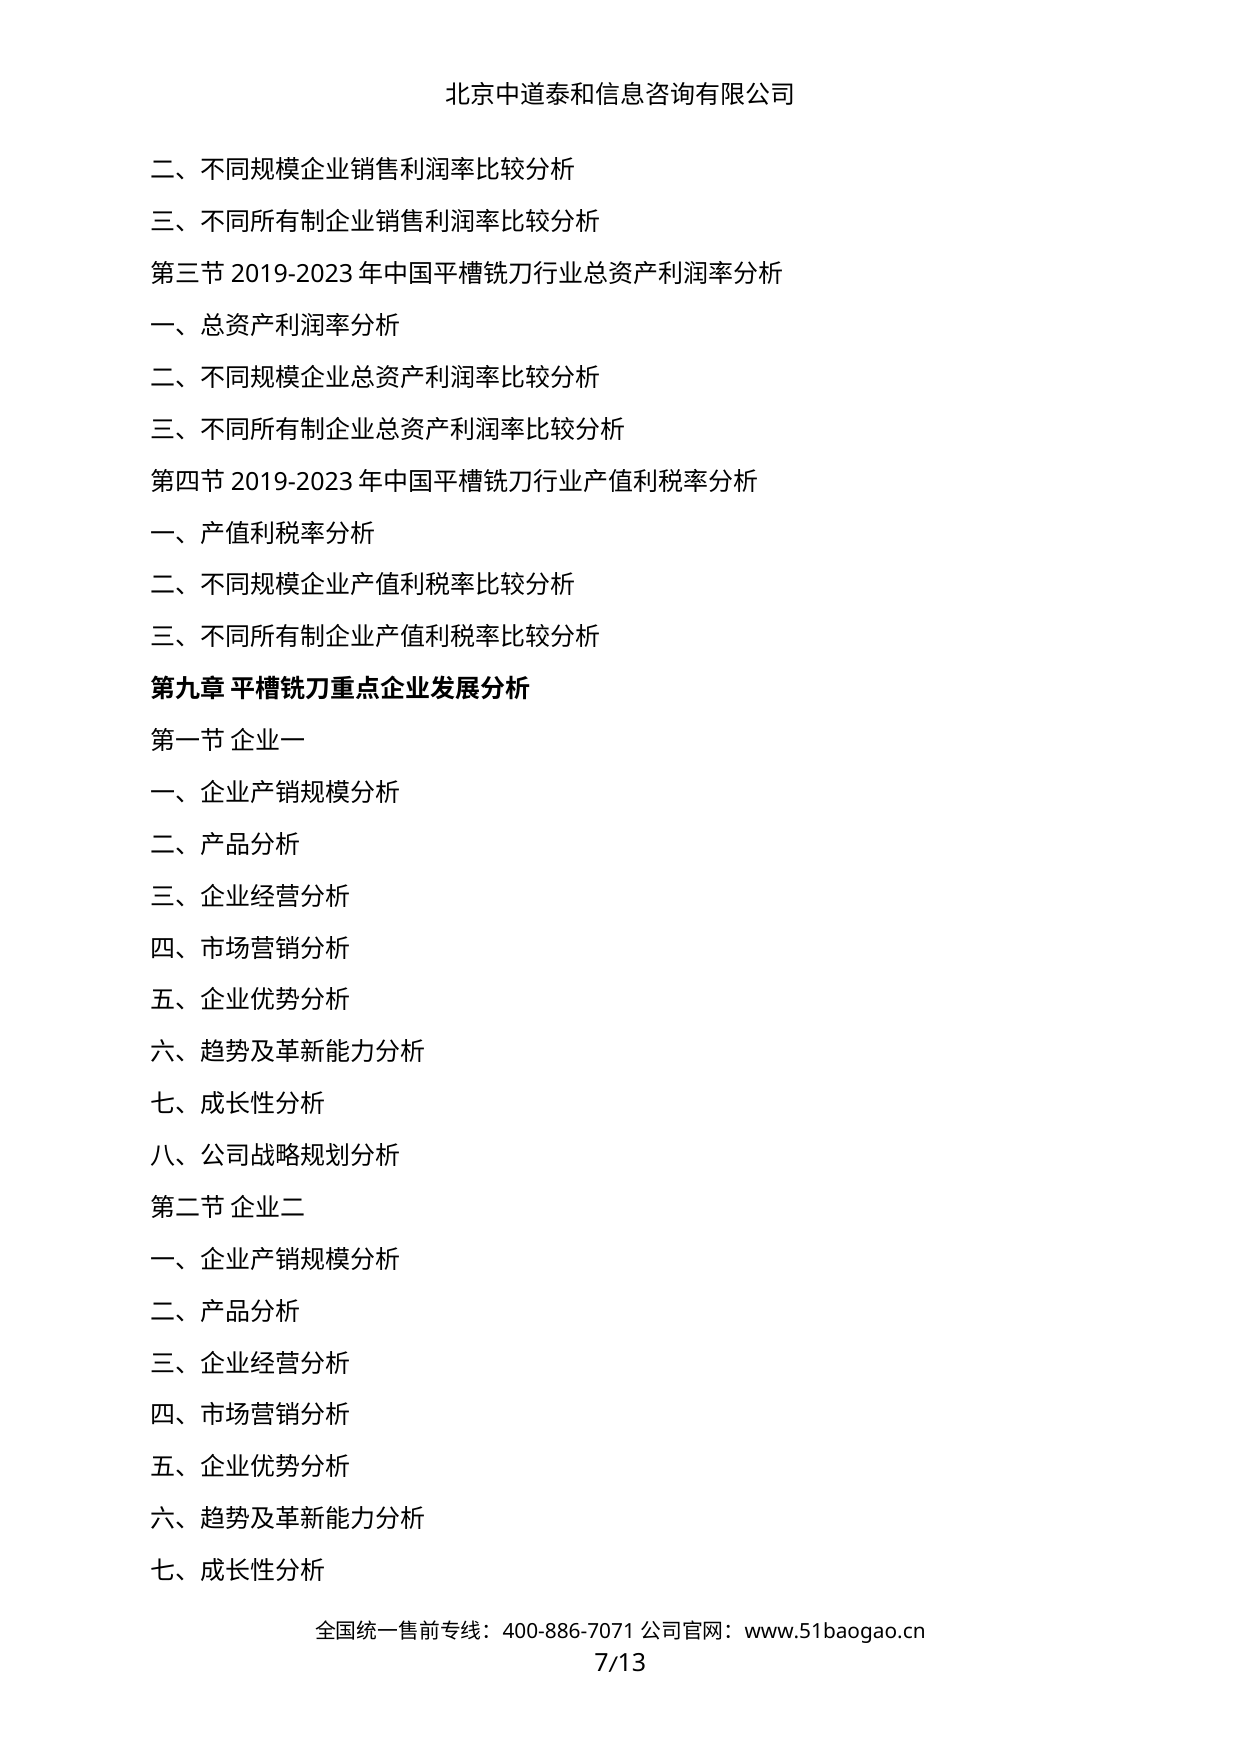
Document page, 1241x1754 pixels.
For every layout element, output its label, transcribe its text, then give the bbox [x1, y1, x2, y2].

text 三、企业经营分析 [150, 876, 1090, 912]
text 五、企业优势分析 [150, 980, 1090, 1016]
text 七、成长性分析 [150, 1551, 1090, 1587]
text 一、产值利税率分析 [150, 513, 1090, 549]
text 三、不同所有制企业销售利润率比较分析 [150, 202, 1090, 238]
text 第一节 企业一 [150, 721, 1090, 757]
text 二、不同规模企业销售利润率比较分析 [150, 150, 1090, 186]
text 一、企业产销规模分析 [150, 1239, 1090, 1276]
text 四、市场营销分析 [150, 928, 1090, 964]
text 二、产品分析 [150, 1291, 1090, 1327]
text 七、成长性分析 [150, 1084, 1090, 1120]
text 一、总资产利润率分析 [150, 306, 1090, 342]
text 四、市场营销分析 [150, 1395, 1090, 1431]
text 六、趋势及革新能力分析 [150, 1032, 1090, 1068]
text 二、产品分析 [150, 824, 1090, 861]
text 一、企业产销规模分析 [150, 772, 1090, 809]
text 第九章 平槽铣刀重点企业发展分析 [150, 669, 1090, 705]
text 三、不同所有制企业产值利税率比较分析 [150, 617, 1090, 653]
text 三、不同所有制企业总资产利润率比较分析 [150, 409, 1090, 446]
text 第二节 企业二 [150, 1187, 1090, 1224]
text 第三节 2019-2023年中国平槽铣刀行业总资产利润率分析 [150, 254, 1090, 290]
text 二、不同规模企业总资产利润率比较分析 [150, 357, 1090, 394]
text 二、不同规模企业产值利税率比较分析 [150, 565, 1090, 601]
text 八、公司战略规划分析 [150, 1136, 1090, 1172]
text 第四节 2019-2023年中国平槽铣刀行业产值利税率分析 [150, 461, 1090, 497]
text 五、企业优势分析 [150, 1447, 1090, 1483]
text 六、趋势及革新能力分析 [150, 1499, 1090, 1535]
text 三、企业经营分析 [150, 1343, 1090, 1379]
